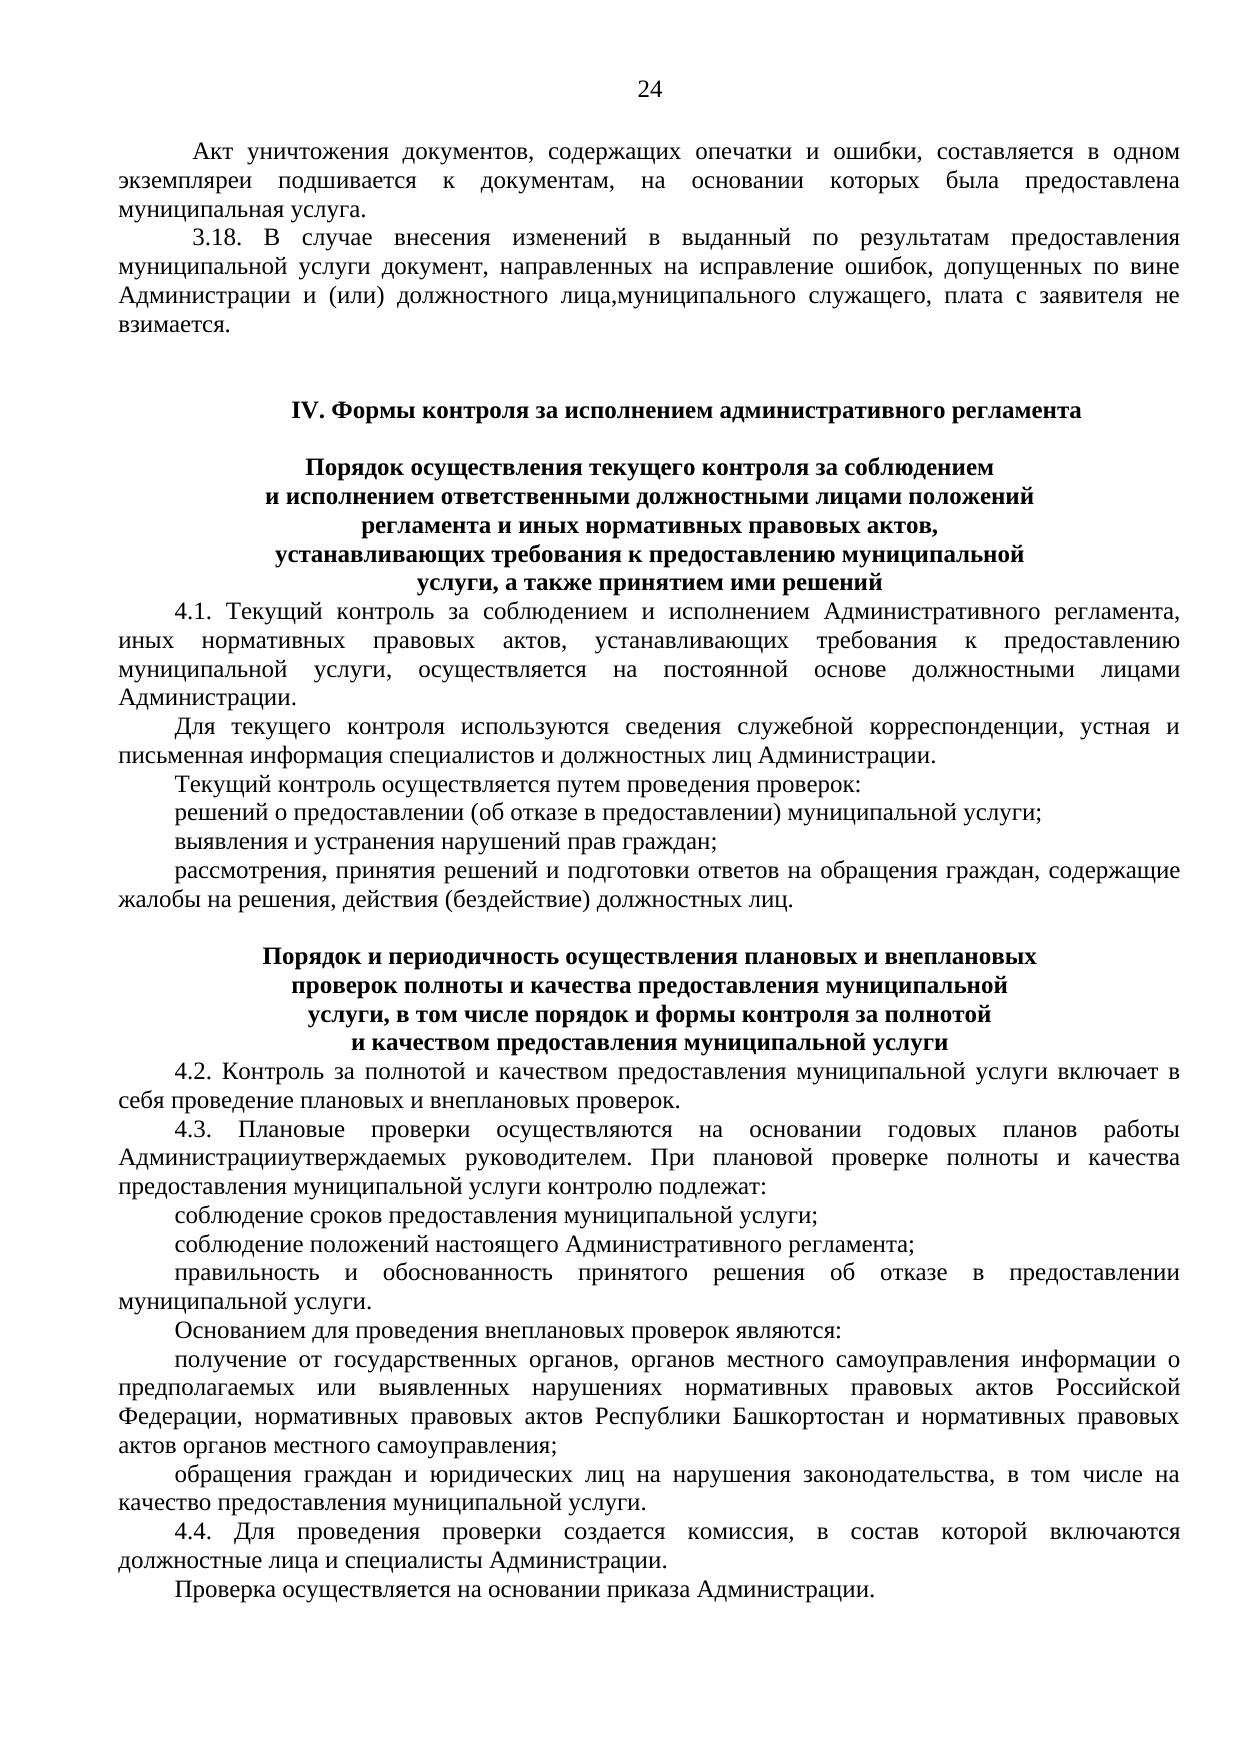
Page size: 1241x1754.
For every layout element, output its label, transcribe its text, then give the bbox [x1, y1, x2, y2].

text соблюдение положений настоящего Административного регламента; [118, 1229, 1181, 1257]
text Текущий контроль осуществляется путем проведения проверок: [118, 769, 1181, 797]
text и качеством предоставления муниципальной услуги [118, 1027, 1181, 1056]
text 3.18. В случае внесения изменений в выданный по результатам предоставления муниципальной услуги документ, направленных на исправление ошибок, допущенных по вине Администрации и (или) должностного лица,муниципального служащего, плата с заявителя не взимается. [118, 222, 1181, 337]
text Порядок осуществления текущего контроля за соблюдением [118, 452, 1181, 481]
text получение от государственных органов, органов местного самоуправления информации о предполагаемых или выявленных нарушениях нормативных правовых актов Российской Федерации, нормативных правовых актов Республики Башкортостан и нормативных правовых актов органов местного самоуправления; [118, 1344, 1181, 1459]
text регламента и иных нормативных правовых актов, [118, 510, 1181, 539]
text правильность и обоснованность принятого решения об отказе в предоставлении муниципальной услуги. [118, 1257, 1181, 1315]
text 4.4. Для проведения проверки создается комиссия, в состав которой включаются должностные лица и специалисты Администрации. [118, 1516, 1181, 1574]
text Для текущего контроля используются сведения служебной корреспонденции, устная и письменная информация специалистов и должностных лиц Администрации. [118, 711, 1181, 769]
text 4.3. Плановые проверки осуществляются на основании годовых планов работы Администрацииутверждаемых руководителем. При плановой проверке полноты и качества предоставления муниципальной услуги контролю подлежат: [118, 1114, 1181, 1200]
text IV. Формы контроля за исполнением административного регламента [118, 395, 1181, 424]
text Проверка осуществляется на основании приказа Администрации. [118, 1574, 1181, 1602]
text 4.1. Текущий контроль за соблюдением и исполнением Административного регламента, иных нормативных правовых актов, устанавливающих требования к предоставлению муниципальной услуги, осуществляется на постоянной основе должностными лицами Администрации. [118, 596, 1181, 711]
text проверок полноты и качества предоставления муниципальной [118, 970, 1181, 999]
text устанавливающих требования к предоставлению муниципальной [118, 539, 1181, 567]
text услуги, а также принятием ими решений [118, 567, 1181, 596]
text 4.2. Контроль за полнотой и качеством предоставления муниципальной услуги включает в себя проведение плановых и внеплановых проверок. [118, 1056, 1181, 1114]
text услуги, в том числе порядок и формы контроля за полнотой [118, 999, 1181, 1027]
text рассмотрения, принятия решений и подготовки ответов на обращения граждан, содержащие жалобы на решения, действия (бездействие) должностных лиц. [118, 855, 1181, 912]
text и исполнением ответственными должностными лицами положений [118, 481, 1181, 510]
text обращения граждан и юридических лиц на нарушения законодательства, в том числе на качество предоставления муниципальной услуги. [118, 1459, 1181, 1516]
text решений о предоставлении (об отказе в предоставлении) муниципальной услуги; [118, 797, 1181, 826]
text Акт уничтожения документов, содержащих опечатки и ошибки, составляется в одном экземпляреи подшивается к документам, на основании которых была предоставлена муниципальная услуга. [118, 136, 1181, 222]
text Основанием для проведения внеплановых проверок являются: [118, 1315, 1181, 1344]
text выявления и устранения нарушений прав граждан; [118, 826, 1181, 855]
text соблюдение сроков предоставления муниципальной услуги; [118, 1200, 1181, 1229]
text Порядок и периодичность осуществления плановых и внеплановых [118, 941, 1181, 970]
